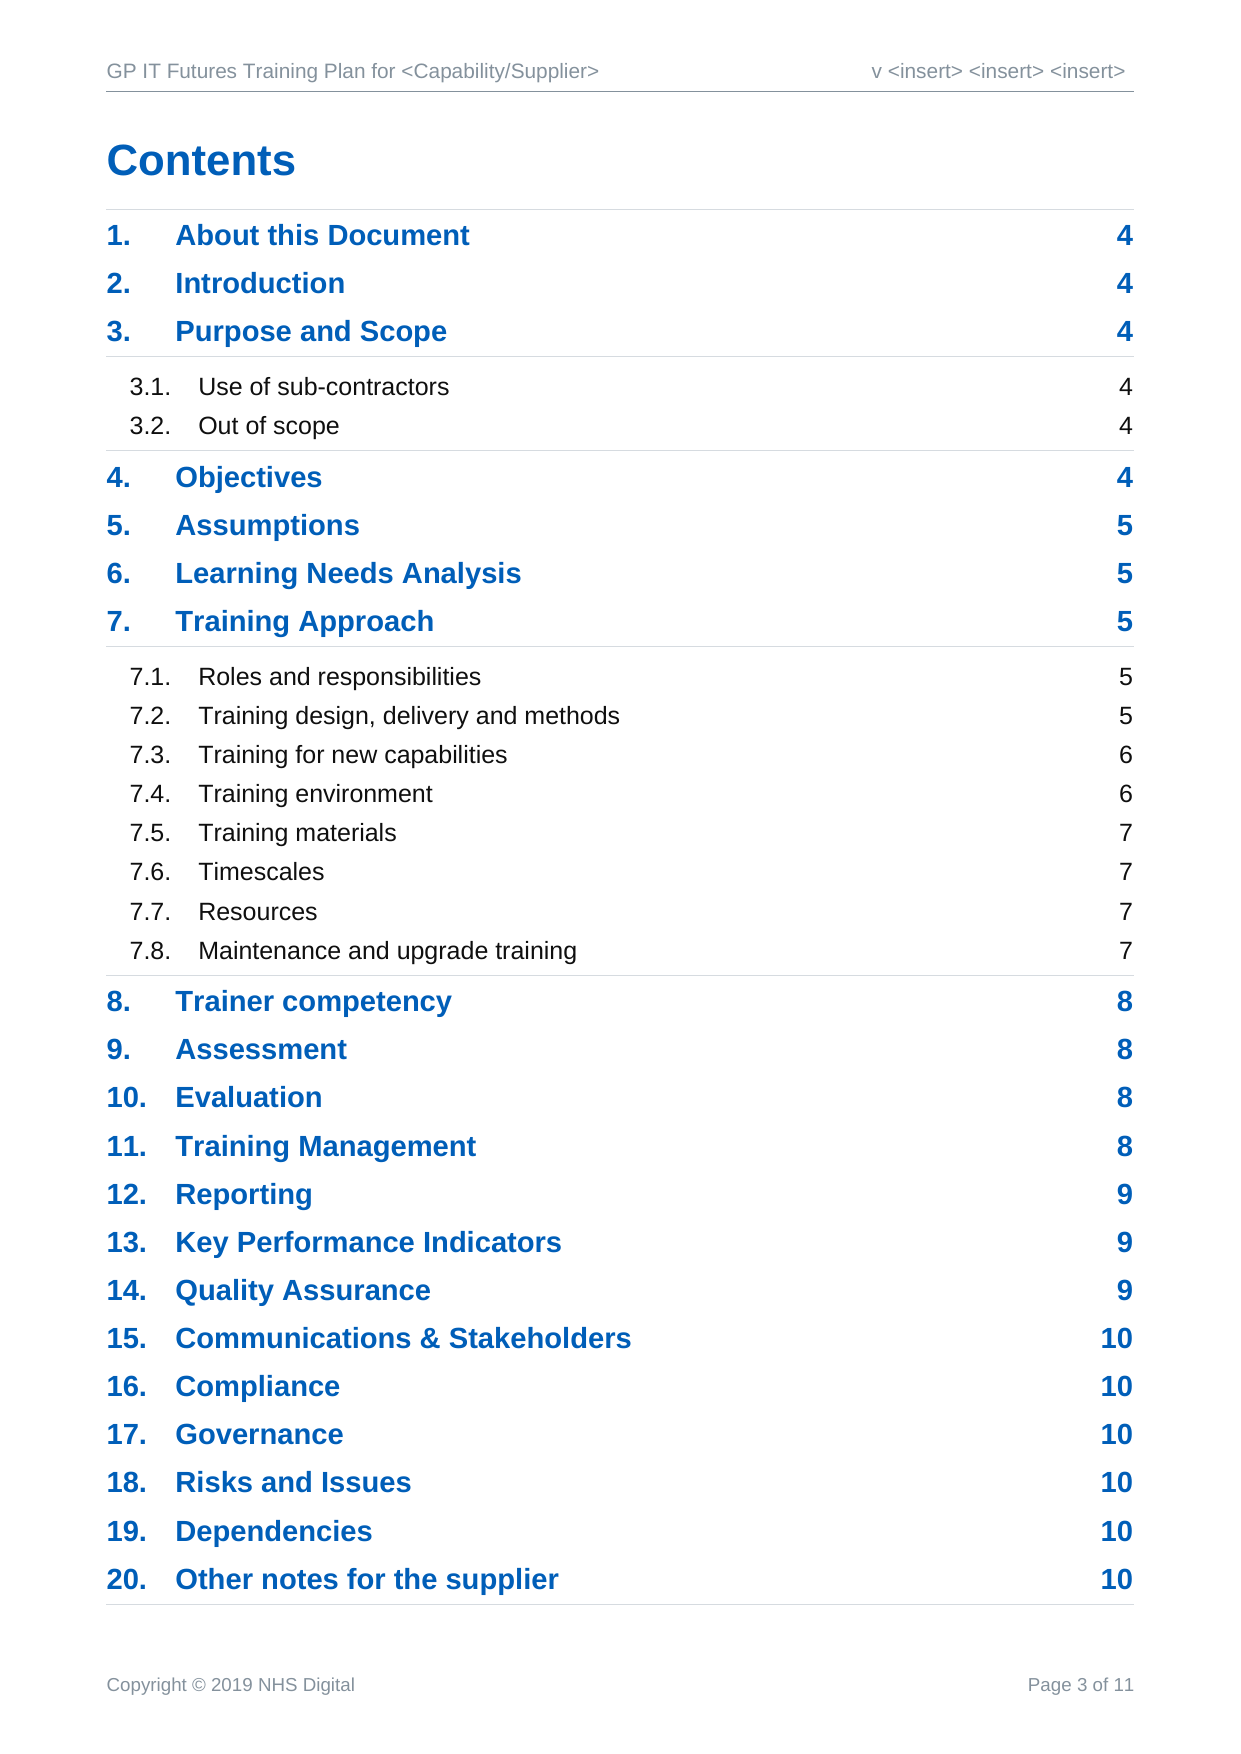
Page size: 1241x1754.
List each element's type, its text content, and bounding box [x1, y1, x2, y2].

text 4. Objectives 4 [106, 451, 1134, 493]
text 7.2. Training design, delivery and methods 5 [129, 701, 1134, 729]
text 8. Trainer competency 8 [106, 976, 1134, 1018]
text 7.4. Training environment 6 [129, 779, 1134, 808]
text 12. Reporting 9 [106, 1167, 1134, 1210]
text 20. Other notes for the supplier 10 [106, 1552, 1134, 1604]
text 5. Assumptions 5 [106, 498, 1134, 541]
text 3.1. Use of sub-contractors 4 [129, 372, 1134, 401]
text 15. Communications & Stakeholders 10 [106, 1312, 1134, 1355]
text 7.1. Roles and responsibilities 5 [129, 662, 1134, 690]
text 3.2. Out of scope 4 [129, 411, 1134, 440]
text 2. Introduction 4 [106, 257, 1134, 300]
text 7.5. Training materials 7 [129, 818, 1134, 847]
text 7.6. Timescales 7 [129, 857, 1134, 886]
text 3. Purpose and Scope 4 [106, 305, 1134, 356]
text 7. Training Approach 5 [106, 595, 1134, 646]
text 6. Learning Needs Analysis 5 [106, 547, 1134, 589]
text 16. Compliance 10 [106, 1360, 1134, 1403]
text 17. Governance 10 [106, 1408, 1134, 1451]
text 10. Evaluation 8 [106, 1071, 1134, 1114]
text 11. Training Management 8 [106, 1119, 1134, 1162]
text 18. Risks and Issues 10 [106, 1456, 1134, 1499]
text 14. Quality Assurance 9 [106, 1264, 1134, 1307]
text 7.7. Resources 7 [129, 897, 1134, 925]
text 7.3. Training for new capabilities 6 [129, 740, 1134, 769]
subtitle Contents [106, 134, 1134, 185]
text 19. Dependencies 10 [106, 1504, 1134, 1547]
text 1. About this Document 4 [106, 210, 1134, 252]
text 13. Key Performance Indicators 9 [106, 1216, 1134, 1258]
text 7.8. Maintenance and upgrade training 7 [129, 936, 1134, 964]
text 9. Assessment 8 [106, 1023, 1134, 1066]
